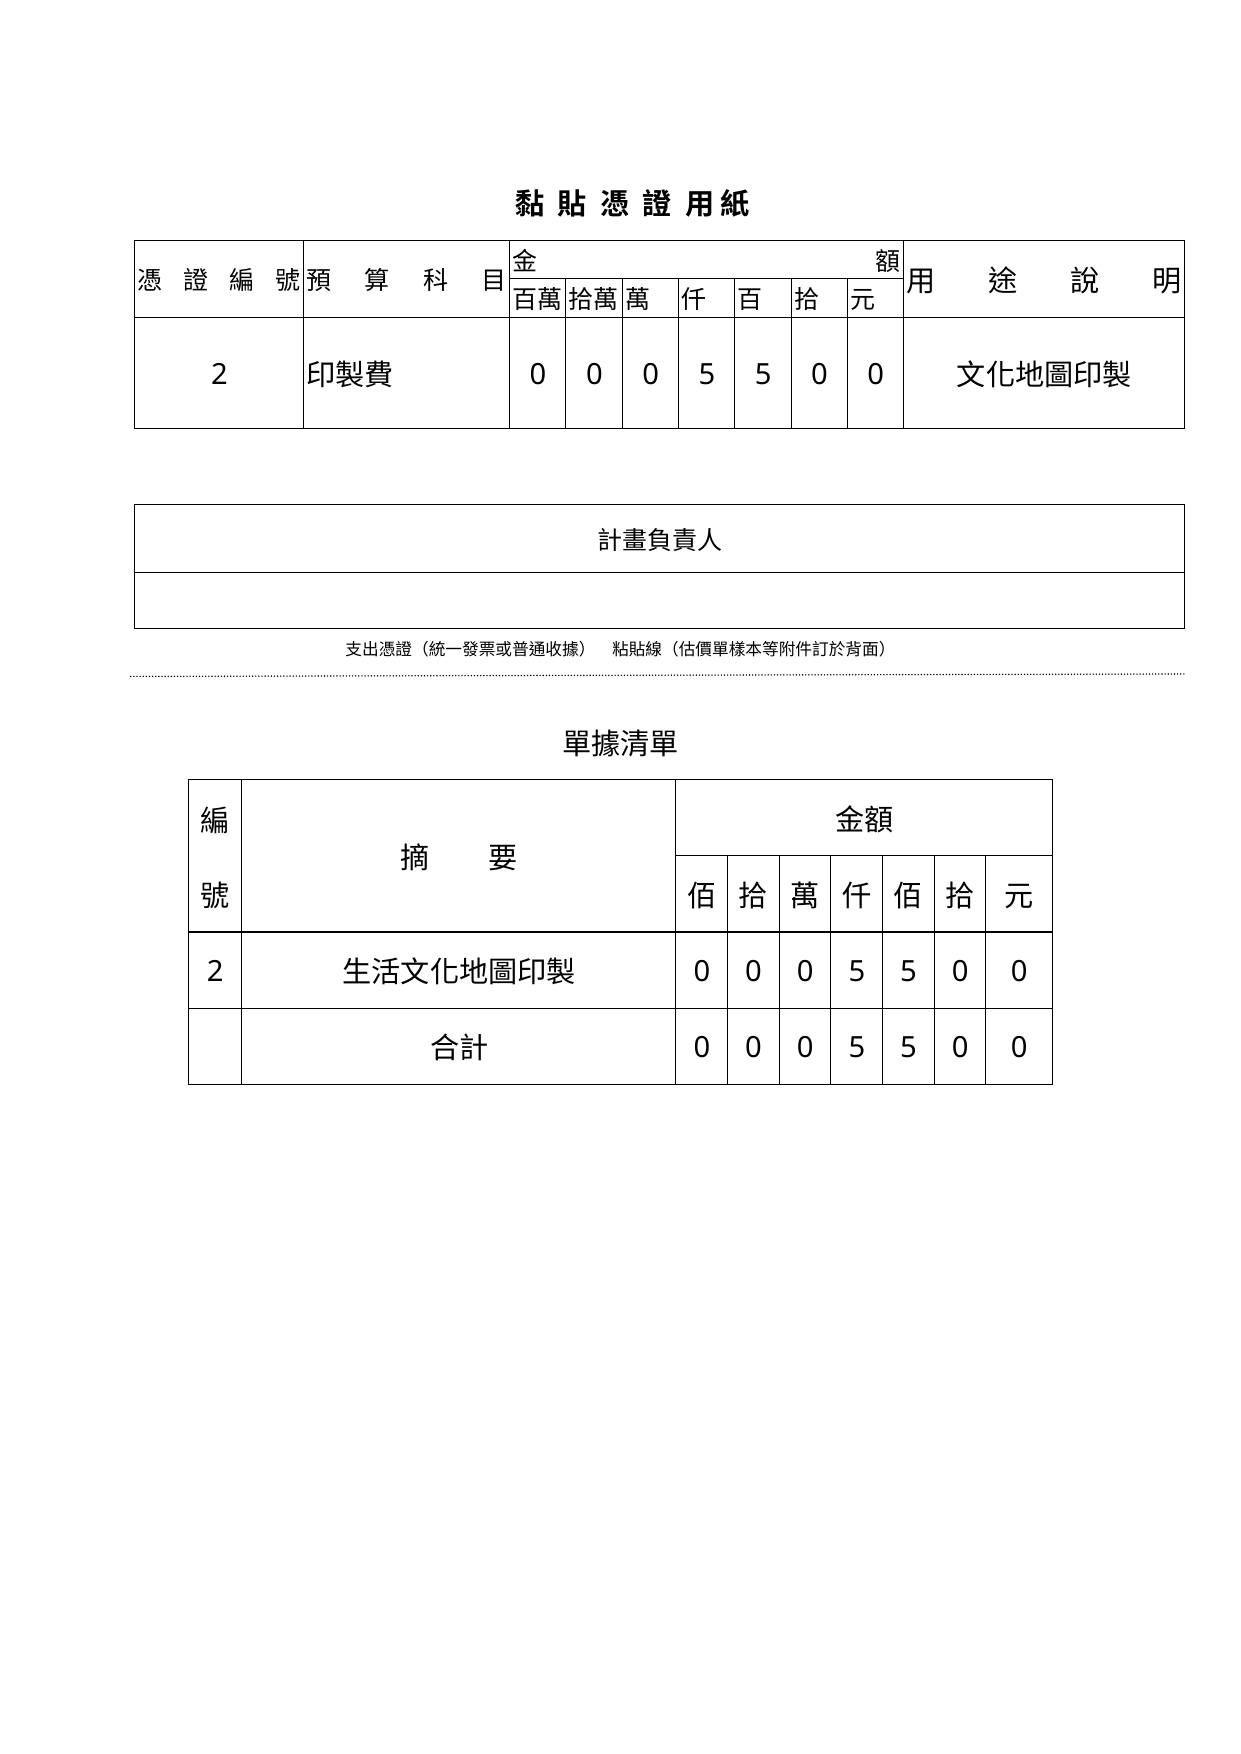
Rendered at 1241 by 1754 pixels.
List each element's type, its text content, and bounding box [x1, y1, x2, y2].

table_header 金額 [676, 780, 1052, 855]
table_cell 0 [986, 933, 1052, 1007]
table_cell 0 [728, 1009, 779, 1083]
table_header 編號 [189, 780, 241, 931]
table_cell 2 [135, 318, 303, 428]
table_cell 5 [831, 933, 882, 1007]
table_cell 印製費 [304, 318, 509, 428]
table_cell 0 [780, 1009, 830, 1083]
table_cell 5 [831, 1009, 882, 1083]
table_cell 仟 [679, 279, 734, 317]
table_cell 0 [935, 933, 985, 1007]
table_cell 0 [566, 318, 622, 428]
table_cell 5 [883, 1009, 934, 1083]
table_cell 拾 [728, 856, 779, 931]
table_cell 5 [679, 318, 734, 428]
table_cell 合計 [242, 1009, 675, 1083]
table_cell 文化地圖印製 [904, 318, 1184, 428]
table_cell 仟 [831, 856, 882, 931]
table_cell 0 [848, 318, 903, 428]
table_cell 0 [986, 1009, 1052, 1083]
text 黏 貼 憑 證 用 紙 [187, 164, 1184, 239]
table_cell 0 [728, 933, 779, 1007]
table_header 用途說明 [904, 241, 1184, 317]
text 支出憑證（統一發票或普通收據） 粘貼線（估價單樣本等附件訂於背面） [187, 629, 1053, 667]
table_cell 5 [735, 318, 791, 428]
table_cell 元 [986, 856, 1052, 931]
table_cell 生活文化地圖印製 [242, 933, 675, 1007]
table_cell 0 [510, 318, 565, 428]
table_cell 佰 [883, 856, 934, 931]
table_cell 佰 [676, 856, 727, 931]
table_cell 拾 [935, 856, 985, 931]
table_cell [189, 1009, 241, 1083]
table_cell 0 [623, 318, 678, 428]
table_cell 0 [676, 1009, 727, 1083]
table_header 摘要 [242, 780, 675, 931]
table_cell 百 [735, 279, 791, 317]
table_header 計畫負責人 [135, 505, 1184, 572]
table_header 金額 [510, 241, 903, 278]
text 單據清單 [187, 667, 1053, 779]
table_cell [135, 573, 1184, 628]
table_cell 0 [935, 1009, 985, 1083]
table_cell 2 [189, 933, 241, 1007]
table_header 預算科目 [304, 241, 509, 317]
table_cell 0 [792, 318, 847, 428]
table_cell 拾萬 [566, 279, 622, 317]
table_cell 0 [780, 933, 830, 1007]
table_cell 萬 [780, 856, 830, 931]
table_cell 5 [883, 933, 934, 1007]
table_cell 百萬 [510, 279, 565, 317]
table_header 憑證編號 [135, 241, 303, 317]
table_cell 0 [676, 933, 727, 1007]
table_cell 元 [848, 279, 903, 317]
table_cell 拾 [792, 279, 847, 317]
table_cell 萬 [623, 279, 678, 317]
